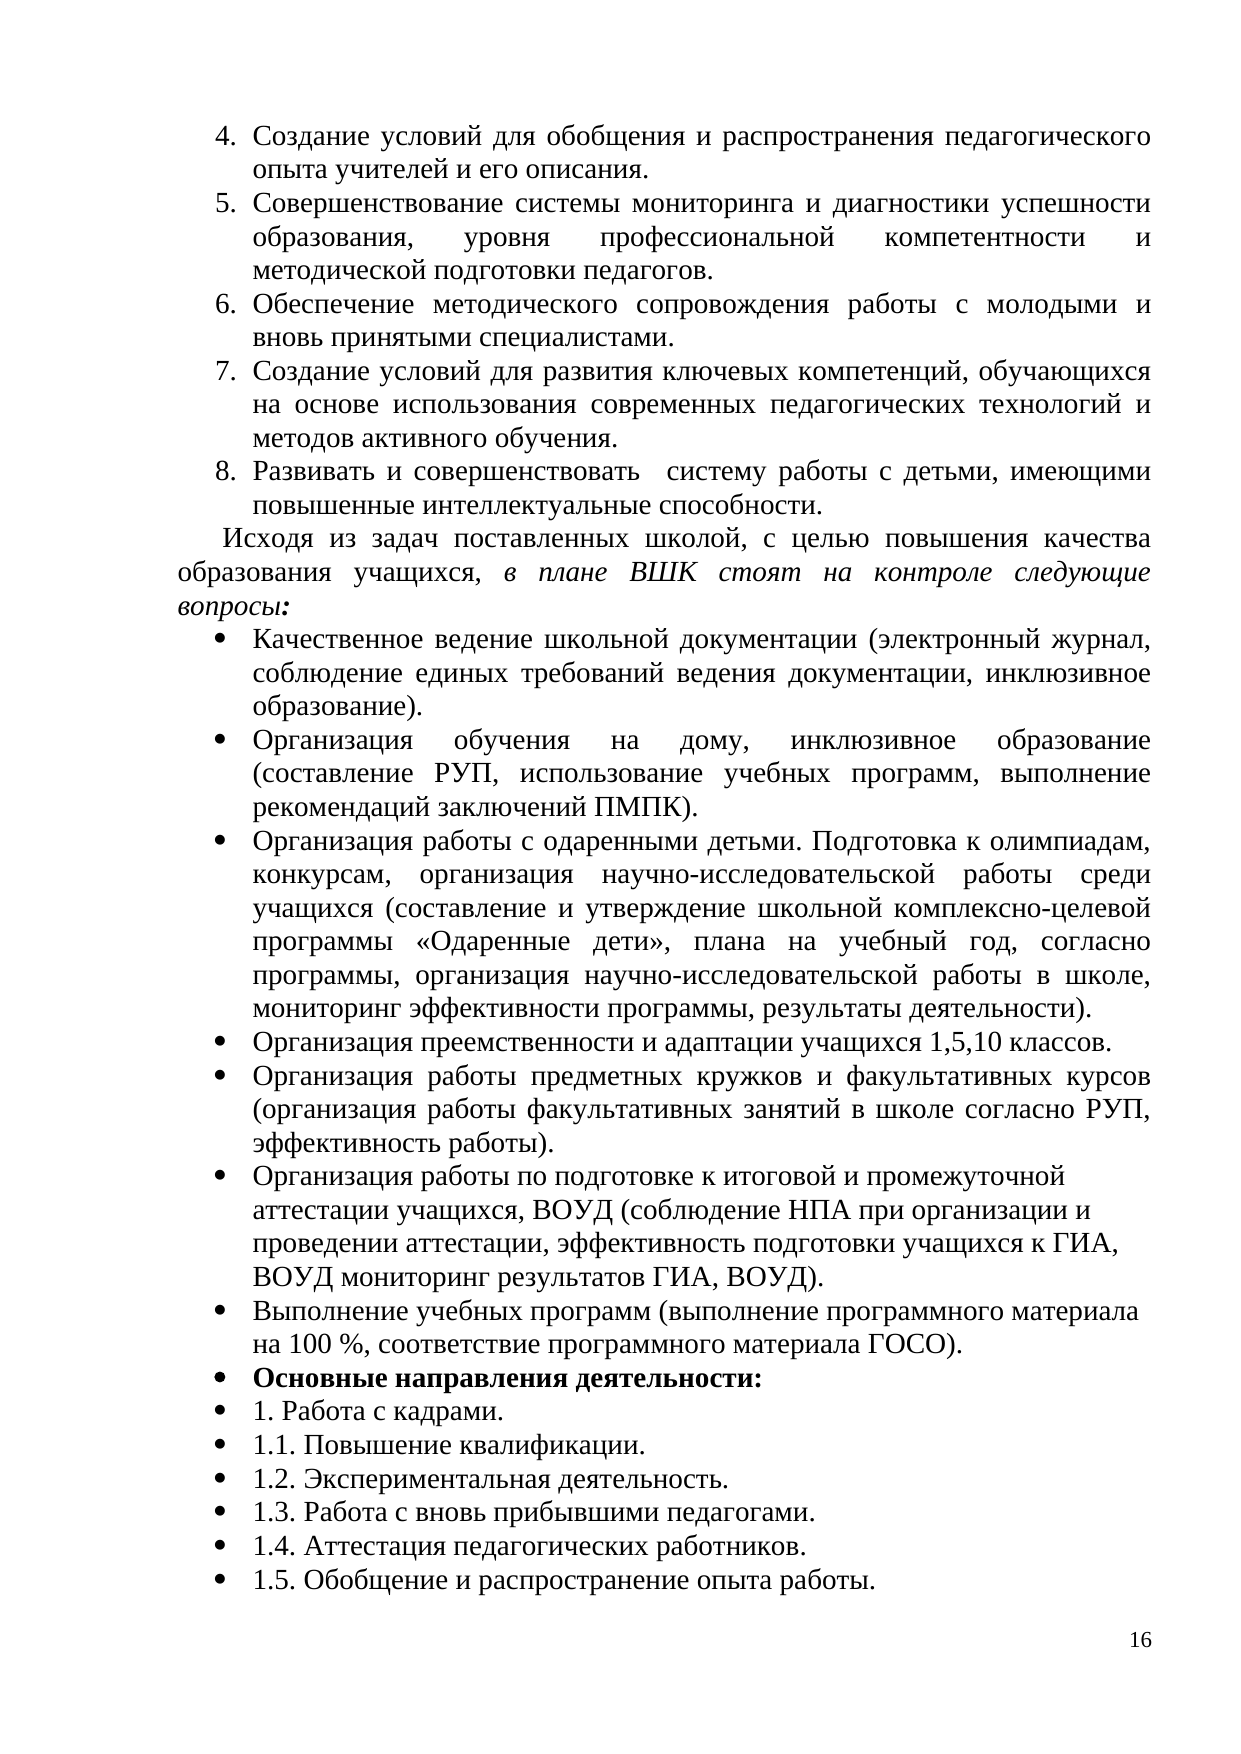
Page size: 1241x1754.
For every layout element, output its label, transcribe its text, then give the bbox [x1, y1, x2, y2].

list Качественное ведение школьной документации (электронный журнал, соблюдение единых требований ведения документации, инклюзивное образование). [215, 621, 1152, 722]
list 1. Работа с кадрами. [215, 1393, 1152, 1427]
text Исходя из задач поставленных школой, с целью повышения качества образования учащихся, в плане ВШК стоят на контроле следующие вопросы: [177, 521, 1152, 621]
list Создание условий для развития ключевых компетенций, обучающихся на основе использования современных педагогических технологий и методов активного обучения. [215, 353, 1152, 453]
list 1.5. Обобщение и распространение опыта работы. [215, 1562, 1152, 1595]
list Организация работы с одаренными детьми. Подготовка к олимпиадам, конкурсам, организация научно-исследовательской работы среди учащихся (составление и утверждение школьной комплексно-целевой программы «Одаренные дети», плана на учебный год, согласно программы, организация научно-исследовательской работы в школе, мониторинг эффективности программы, результаты деятельности). [215, 823, 1152, 1024]
list Организация работы предметных кружков и факультативных курсов (организация работы факультативных занятий в школе согласно РУП, эффективность работы). [215, 1058, 1152, 1158]
list Развивать и совершенствовать систему работы с детьми, имеющими повышенные интеллектуальные способности. [215, 453, 1152, 521]
list Основные направления деятельности: [215, 1360, 1152, 1393]
list Выполнение учебных программ (выполнение программного материала на 100 %, соответствие программного материала ГОСО). [215, 1293, 1152, 1360]
list Обеспечение методического сопровождения работы с молодыми и вновь принятыми специалистами. [215, 286, 1152, 353]
list 1.4. Аттестация педагогических работников. [215, 1528, 1152, 1562]
list 1.3. Работа с вновь прибывшими педагогами. [215, 1494, 1152, 1528]
list Организация обучения на дому, инклюзивное образование (составление РУП, использование учебных программ, выполнение рекомендаций заключений ПМПК). [215, 722, 1152, 823]
list Создание условий для обобщения и распространения педагогического опыта учителей и его описания. [215, 118, 1152, 185]
list Организация преемственности и адаптации учащихся 1,5,10 классов. [215, 1024, 1152, 1058]
list 1.2. Экспериментальная деятельность. [215, 1461, 1152, 1494]
list 1.1. Повышение квалификации. [215, 1427, 1152, 1461]
list Организация работы по подготовке к итоговой и промежуточной аттестации учащихся, ВОУД (соблюдение НПА при организации и проведении аттестации, эффективность подготовки учащихся к ГИА, ВОУД мониторинг результатов ГИА, ВОУД). [215, 1158, 1152, 1293]
list Совершенствование системы мониторинга и диагностики успешности образования, уровня профессиональной компетентности и методической подготовки педагогов. [215, 185, 1152, 286]
